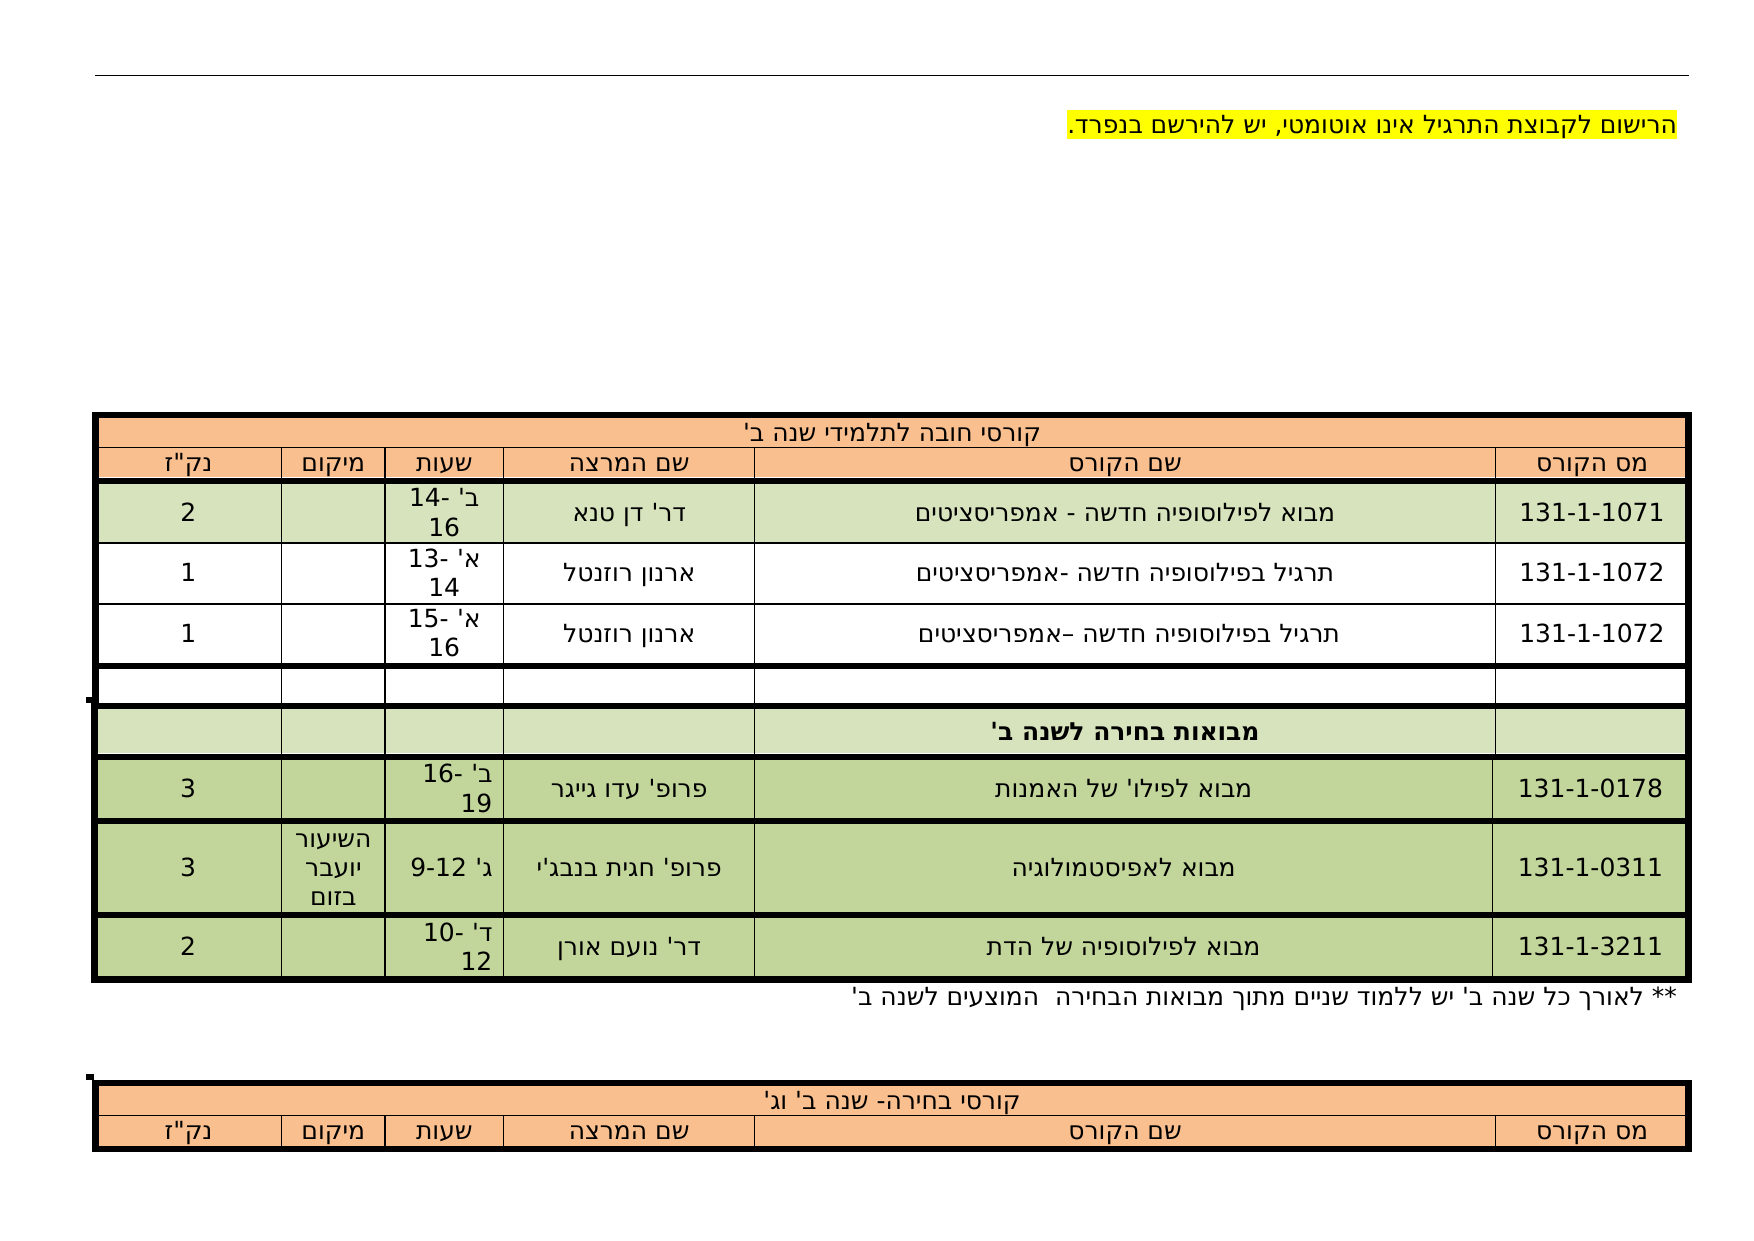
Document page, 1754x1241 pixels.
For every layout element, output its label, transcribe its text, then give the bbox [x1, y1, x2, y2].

table_cell 3 [98, 824, 281, 912]
table_cell [282, 669, 384, 703]
table_cell 2 [99, 484, 281, 542]
table_cell [282, 605, 384, 663]
table_cell 131-1-1071 [1496, 484, 1685, 542]
table_cell השיעור יועבר בזום [282, 824, 384, 912]
table_cell שם הקורס [755, 1116, 1495, 1146]
table_cell [386, 669, 503, 703]
table_cell קורסי בחירה- שנה ב' וג' [99, 1086, 1685, 1115]
table_cell שם הקורס [755, 448, 1495, 477]
table_cell 1 [99, 605, 281, 663]
table_cell [504, 709, 754, 753]
table_cell מס הקורס [1496, 448, 1685, 477]
table_cell ג' 9-12 [386, 824, 503, 912]
table_cell תרגיל בפילוסופיה חדשה –אמפריסציטים [755, 605, 1495, 663]
table_cell מבוא לפילוסופיה של הדת [755, 918, 1492, 976]
table_cell [282, 709, 384, 753]
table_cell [95, 76, 1688, 412]
table_cell 131-1-1072 [1496, 605, 1685, 663]
table_cell 131-1-3211 [1493, 918, 1685, 976]
table_cell מבואות בחירה לשנה ב' [755, 709, 1495, 753]
table_cell תרגיל בפילוסופיה חדשה -אמפריסציטים [755, 544, 1495, 602]
table_cell [282, 918, 384, 976]
table_cell [282, 484, 384, 542]
table_cell [98, 709, 281, 753]
table_cell 131-1-0311 [1493, 824, 1685, 912]
table_cell שעות [386, 1116, 503, 1146]
table_cell [1496, 669, 1685, 703]
table_cell פרופ' חגית בנבג'י [504, 824, 754, 912]
table_cell [755, 669, 1495, 703]
table_cell 2 [98, 918, 281, 976]
table_cell ב' 16-19 [386, 760, 503, 818]
table_cell מבוא לפילוסופיה חדשה - אמפריסציטים [755, 484, 1495, 542]
table_cell מיקום [282, 1116, 384, 1146]
table_cell ** לאורך כל שנה ב' יש ללמוד שניים מתוך מבואות הבחירה המוצעים לשנה ב' [94, 983, 1688, 1080]
table_cell 131-1-1072 [1496, 544, 1685, 602]
table_cell [99, 669, 281, 703]
table_cell ארנון רוזנטל [504, 605, 754, 663]
table_cell 1 [99, 544, 281, 602]
table_cell פרופ' עדו גייגר [504, 760, 754, 818]
table_cell נק"ז [99, 448, 281, 477]
table_cell 131-1-0178 [1493, 760, 1685, 818]
table_cell 3 [98, 760, 281, 818]
table_cell דר' נועם אורן [504, 918, 754, 976]
table_cell מבוא לפילו' של האמנות [755, 760, 1492, 818]
table_cell [282, 760, 384, 818]
table_cell ארנון רוזנטל [504, 544, 754, 602]
table_cell קורסי חובה לתלמידי שנה ב' [99, 418, 1685, 447]
table_cell [282, 544, 384, 602]
table_cell מס הקורס [1496, 1116, 1685, 1146]
table_cell א' 15-16 [386, 605, 503, 663]
table_cell [504, 669, 754, 703]
table_cell ד' 10-12 [386, 918, 503, 976]
table_cell שם המרצה [504, 448, 754, 477]
table_cell א' 13-14 [386, 544, 503, 602]
table_cell מבוא לאפיסטמולוגיה [755, 824, 1492, 912]
table_cell ב' 14-16 [386, 484, 503, 542]
table_cell [1496, 709, 1685, 753]
table_cell שעות [386, 448, 503, 477]
table_cell [386, 709, 503, 753]
table_cell מיקום [282, 448, 384, 477]
table_cell נק"ז [99, 1116, 281, 1146]
table_cell דר' דן טנא [504, 484, 754, 542]
table_cell שם המרצה [504, 1116, 754, 1146]
